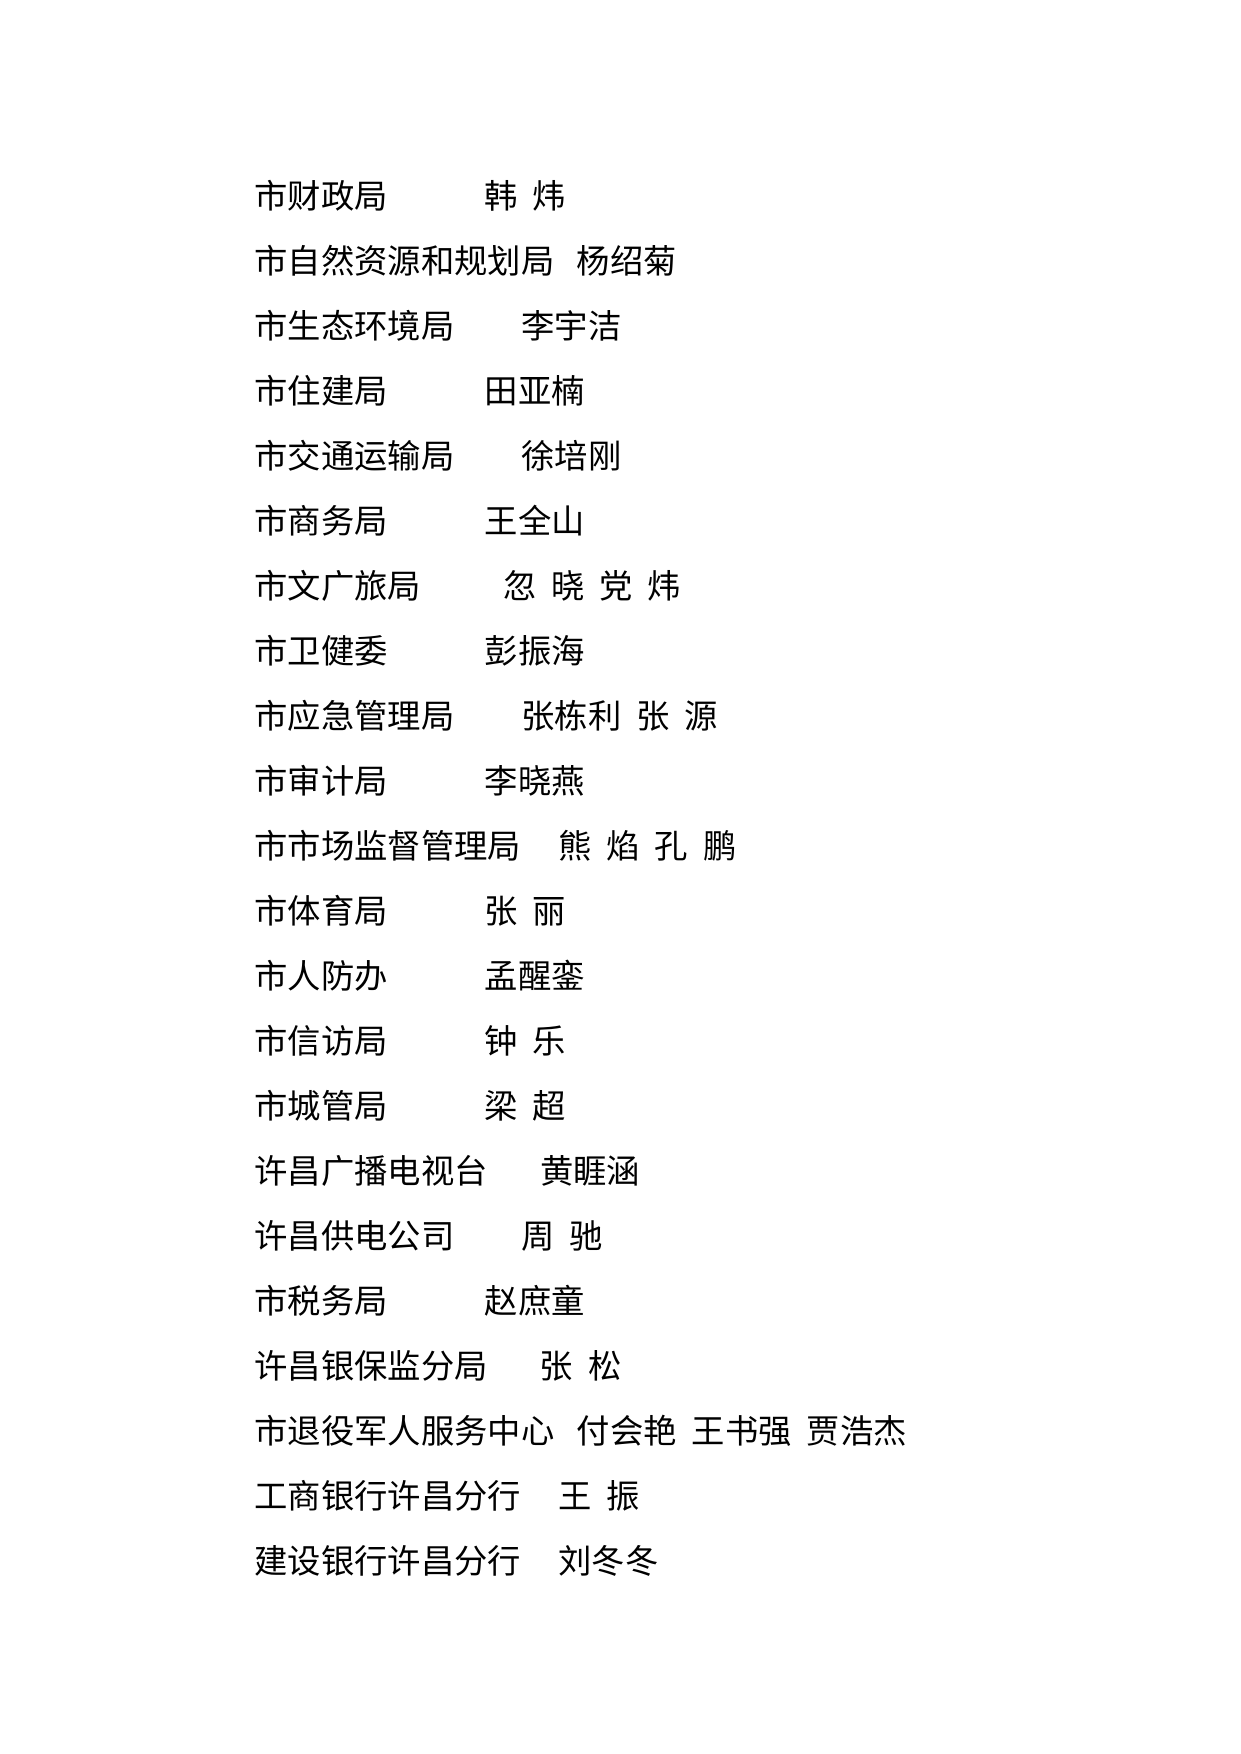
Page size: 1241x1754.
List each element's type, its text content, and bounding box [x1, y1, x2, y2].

text 市生态环境局 李宇洁 [187, 292, 1053, 357]
text 市交通运输局 徐培刚 [187, 422, 1053, 487]
text 市应急管理局 张栋利 张 源 [187, 682, 1053, 747]
text 许昌供电公司 周 驰 [187, 1202, 1053, 1267]
text 许昌广播电视台 黄睚涵 [187, 1137, 1053, 1202]
text 市体育局 张 丽 [187, 877, 1053, 942]
text 市城管局 梁 超 [187, 1072, 1053, 1137]
text 市信访局 钟 乐 [187, 1007, 1053, 1072]
text 市自然资源和规划局 杨绍菊 [187, 227, 1053, 292]
text 市税务局 赵庶童 [187, 1267, 1053, 1332]
text 建设银行许昌分行 刘冬冬 [187, 1527, 1053, 1592]
text 市卫健委 彭振海 [187, 617, 1053, 682]
text 市文广旅局 忽 晓 党 炜 [187, 552, 1053, 617]
text 市财政局 韩 炜 [187, 162, 1053, 227]
text 市退役军人服务中心 付会艳 王书强 贾浩杰 [187, 1397, 1053, 1462]
text 市住建局 田亚楠 [187, 357, 1053, 422]
text 市人防办 孟醒銮 [187, 942, 1053, 1007]
text 许昌银保监分局 张 松 [187, 1332, 1053, 1397]
text 工商银行许昌分行 王 振 [187, 1462, 1053, 1527]
text 市商务局 ﻿王全山 [187, 487, 1053, 552]
text 市市场监督管理局 熊 焰 孔 鹏 [187, 812, 1053, 877]
text 市审计局 李晓燕 [187, 747, 1053, 812]
